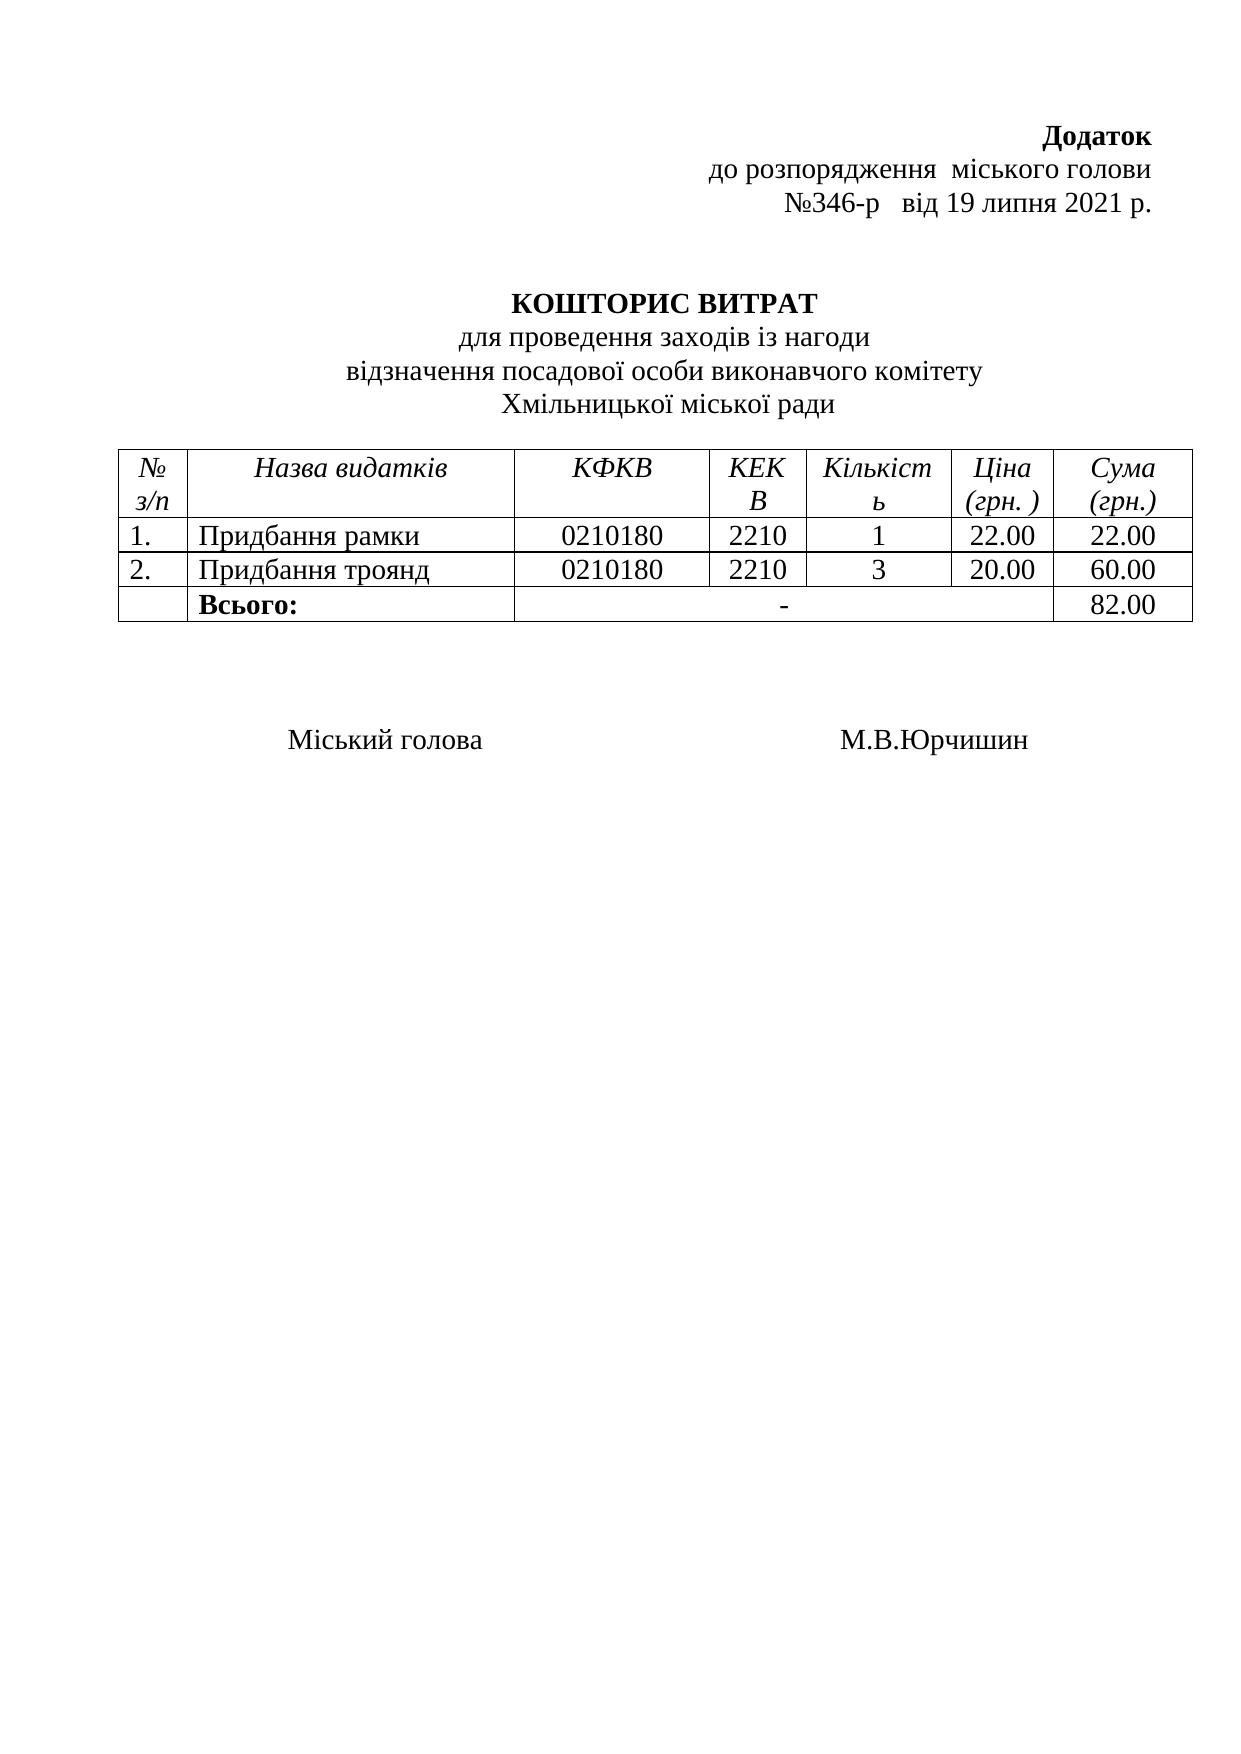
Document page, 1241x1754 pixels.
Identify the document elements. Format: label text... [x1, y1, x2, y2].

text відзначення посадової особи виконавчого комітету [177, 353, 1152, 386]
table_header Кількість [807, 450, 951, 517]
table_header Ціна (грн. ) [952, 450, 1053, 517]
table_cell 20.00 [952, 553, 1053, 586]
text КОШТОРИС ВИТРАТ [177, 286, 1152, 319]
table_cell 22.00 [952, 518, 1053, 551]
table_header Сума (грн.) [1054, 450, 1192, 517]
text №346-р від 19 липня 2021 р. [177, 185, 1152, 219]
table_header КФКВ [515, 450, 709, 517]
table_cell 22.00 [1054, 518, 1192, 551]
table_cell 0210180 [515, 553, 709, 586]
table_cell - [515, 587, 1053, 621]
text до розпорядження міського голови [177, 152, 1152, 185]
table_cell [119, 587, 187, 621]
text Додаток [177, 118, 1152, 152]
table_cell 82.00 [1054, 587, 1192, 621]
text Хмільницької міської ради [177, 386, 1152, 420]
table_cell 2. [119, 553, 187, 586]
table_header Назва видатків [188, 450, 514, 517]
table_cell 3 [807, 553, 951, 586]
table_cell 0210180 [515, 518, 709, 551]
table_cell Всього: [188, 587, 514, 621]
table_cell Придбання рамки [188, 518, 514, 551]
text для проведення заходів із нагоди [177, 319, 1152, 353]
table_header КЕКВ [710, 450, 806, 517]
table_cell 60.00 [1054, 553, 1192, 586]
table_cell 1 [807, 518, 951, 551]
text Міський голова М.В.Юрчишин [177, 722, 1152, 756]
table_cell Придбання троянд [188, 553, 514, 586]
table_cell 2210 [710, 553, 806, 586]
table_header № з/п [119, 450, 187, 517]
table_cell 1. [119, 518, 187, 551]
table_cell 2210 [710, 518, 806, 551]
